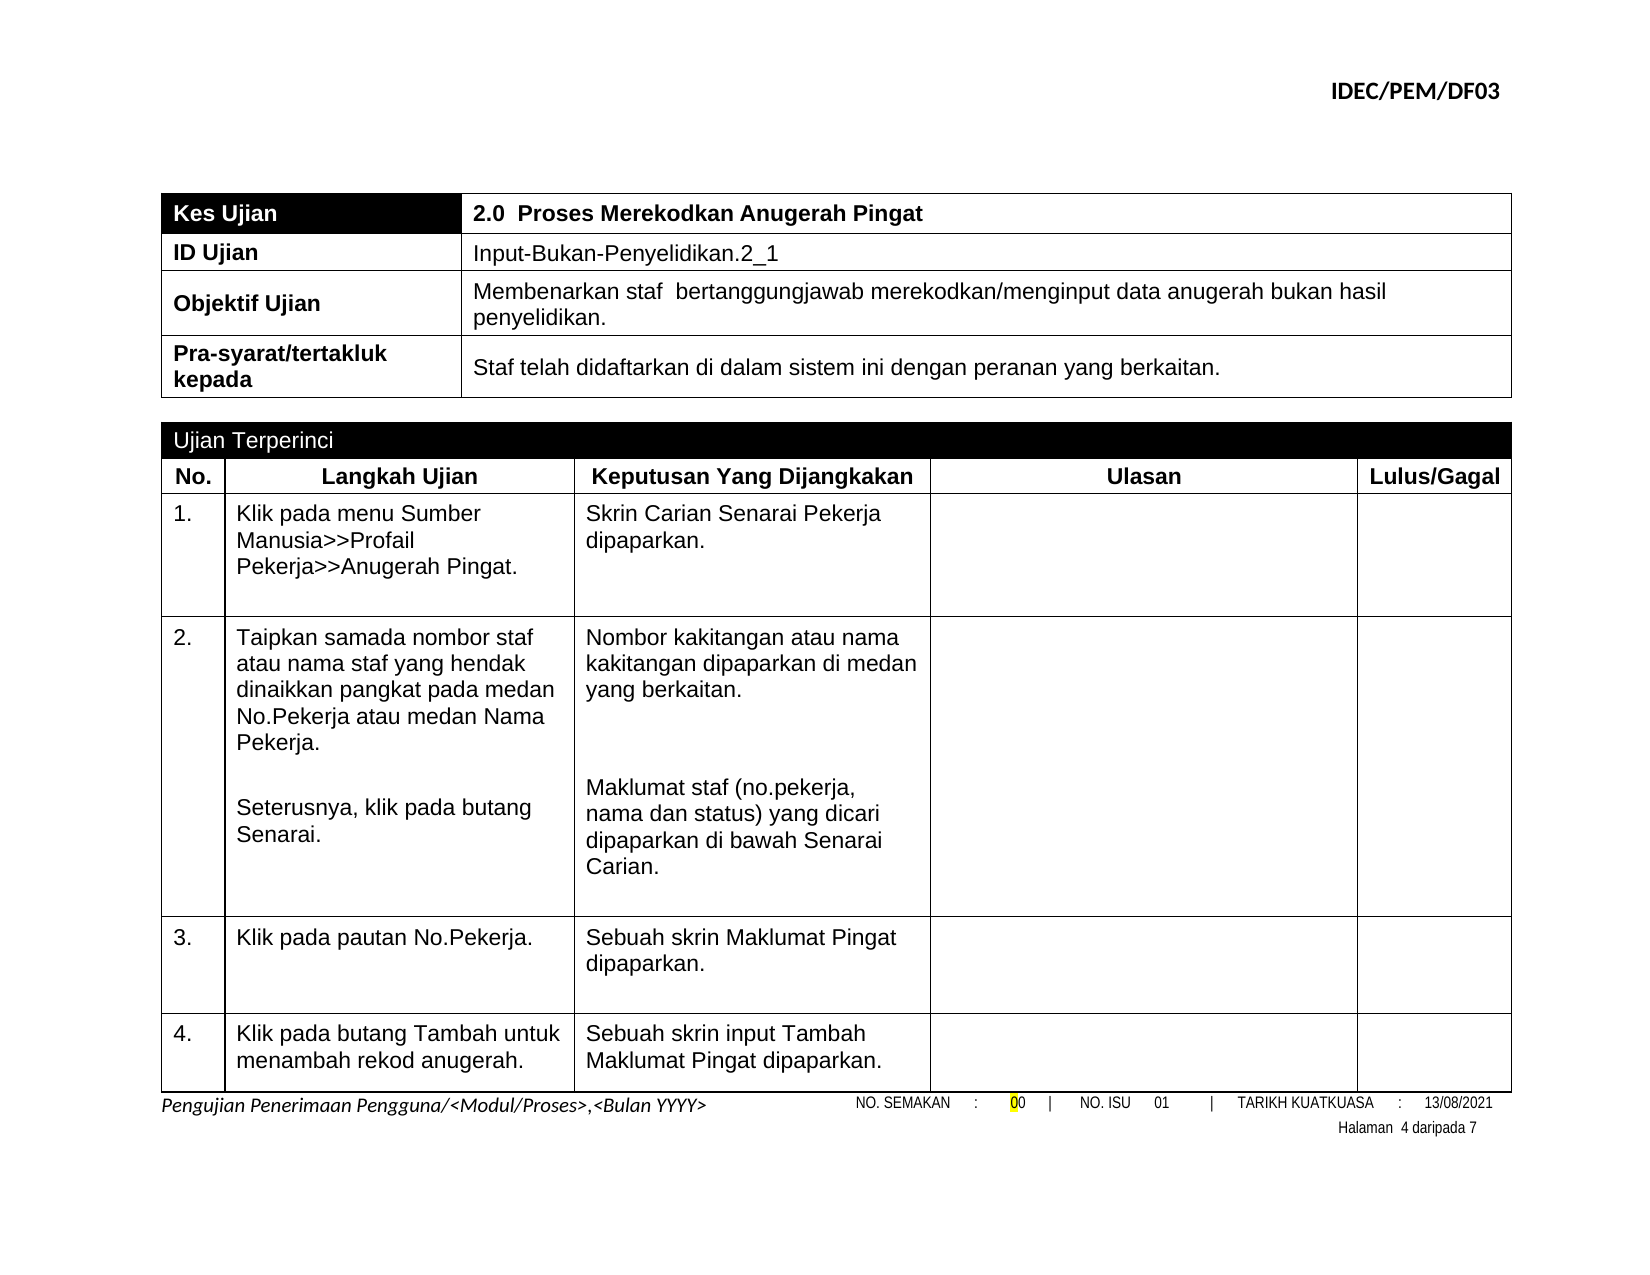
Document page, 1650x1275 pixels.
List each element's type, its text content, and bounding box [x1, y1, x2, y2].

table_cell Klik pada pautan No.Pekerja. [226, 917, 574, 1013]
table_cell No. [162, 459, 224, 493]
table_cell Ulasan [931, 459, 1357, 493]
table_cell 2. [162, 617, 224, 916]
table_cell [575, 1014, 930, 1091]
table_cell [931, 1014, 1357, 1091]
table_cell Keputusan Yang Dijangkakan [575, 459, 930, 493]
table_cell ID Ujian [162, 234, 461, 270]
table_cell Lulus/Gagal [1358, 459, 1511, 493]
table_cell Objektif Ujian [162, 271, 461, 334]
table_cell [1358, 617, 1511, 916]
table_cell Nombor kakitangan atau nama kakitangan dipaparkan di medan yang berkaitan. Maklumat staf (no.pekerja, nama dan status) yang dicari dipaparkan di bawah Senarai Carian. [575, 617, 930, 916]
table_cell Staf telah didaftarkan di dalam sistem ini dengan peranan yang berkaitan. [462, 336, 1511, 397]
table_header Ujian Terperinci [162, 423, 574, 457]
table_cell [931, 617, 1357, 916]
table_cell Klik pada menu Sumber Manusia>>Profail Pekerja>>Anugerah Pingat. [226, 494, 574, 616]
table_cell [931, 917, 1357, 1013]
table_cell Pra-syarat/tertakluk kepada [162, 336, 461, 397]
table_cell Taipkan samada nombor staf atau nama staf yang hendak dinaikkan pangkat pada medan No.Pekerja atau medan Nama Pekerja. Seterusnya, klik pada butang Senarai. [226, 617, 574, 916]
table_cell [1358, 494, 1511, 616]
table_header [575, 423, 1511, 457]
table_cell [1358, 1014, 1511, 1091]
table_cell Skrin Carian Senarai Pekerja dipaparkan. [575, 494, 930, 616]
table_cell [931, 494, 1357, 616]
table_cell Input-Bukan-Penyelidikan.2_1 [462, 234, 1511, 270]
table_cell 1. [162, 494, 224, 616]
table_cell [1358, 917, 1511, 1013]
table_cell 4. [162, 1014, 224, 1091]
table_cell Sebuah skrin Maklumat Pingat dipaparkan. [575, 917, 930, 1013]
table_header 2.0 Proses Merekodkan Anugerah Pingat [462, 194, 1511, 233]
table_cell Langkah Ujian [226, 459, 574, 493]
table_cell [226, 1014, 574, 1091]
table_header Kes Ujian [162, 194, 461, 233]
table_cell 3. [162, 917, 224, 1013]
table_cell Membenarkan staf bertanggungjawab merekodkan/menginput data anugerah bukan hasil penyelidikan. [462, 271, 1511, 334]
